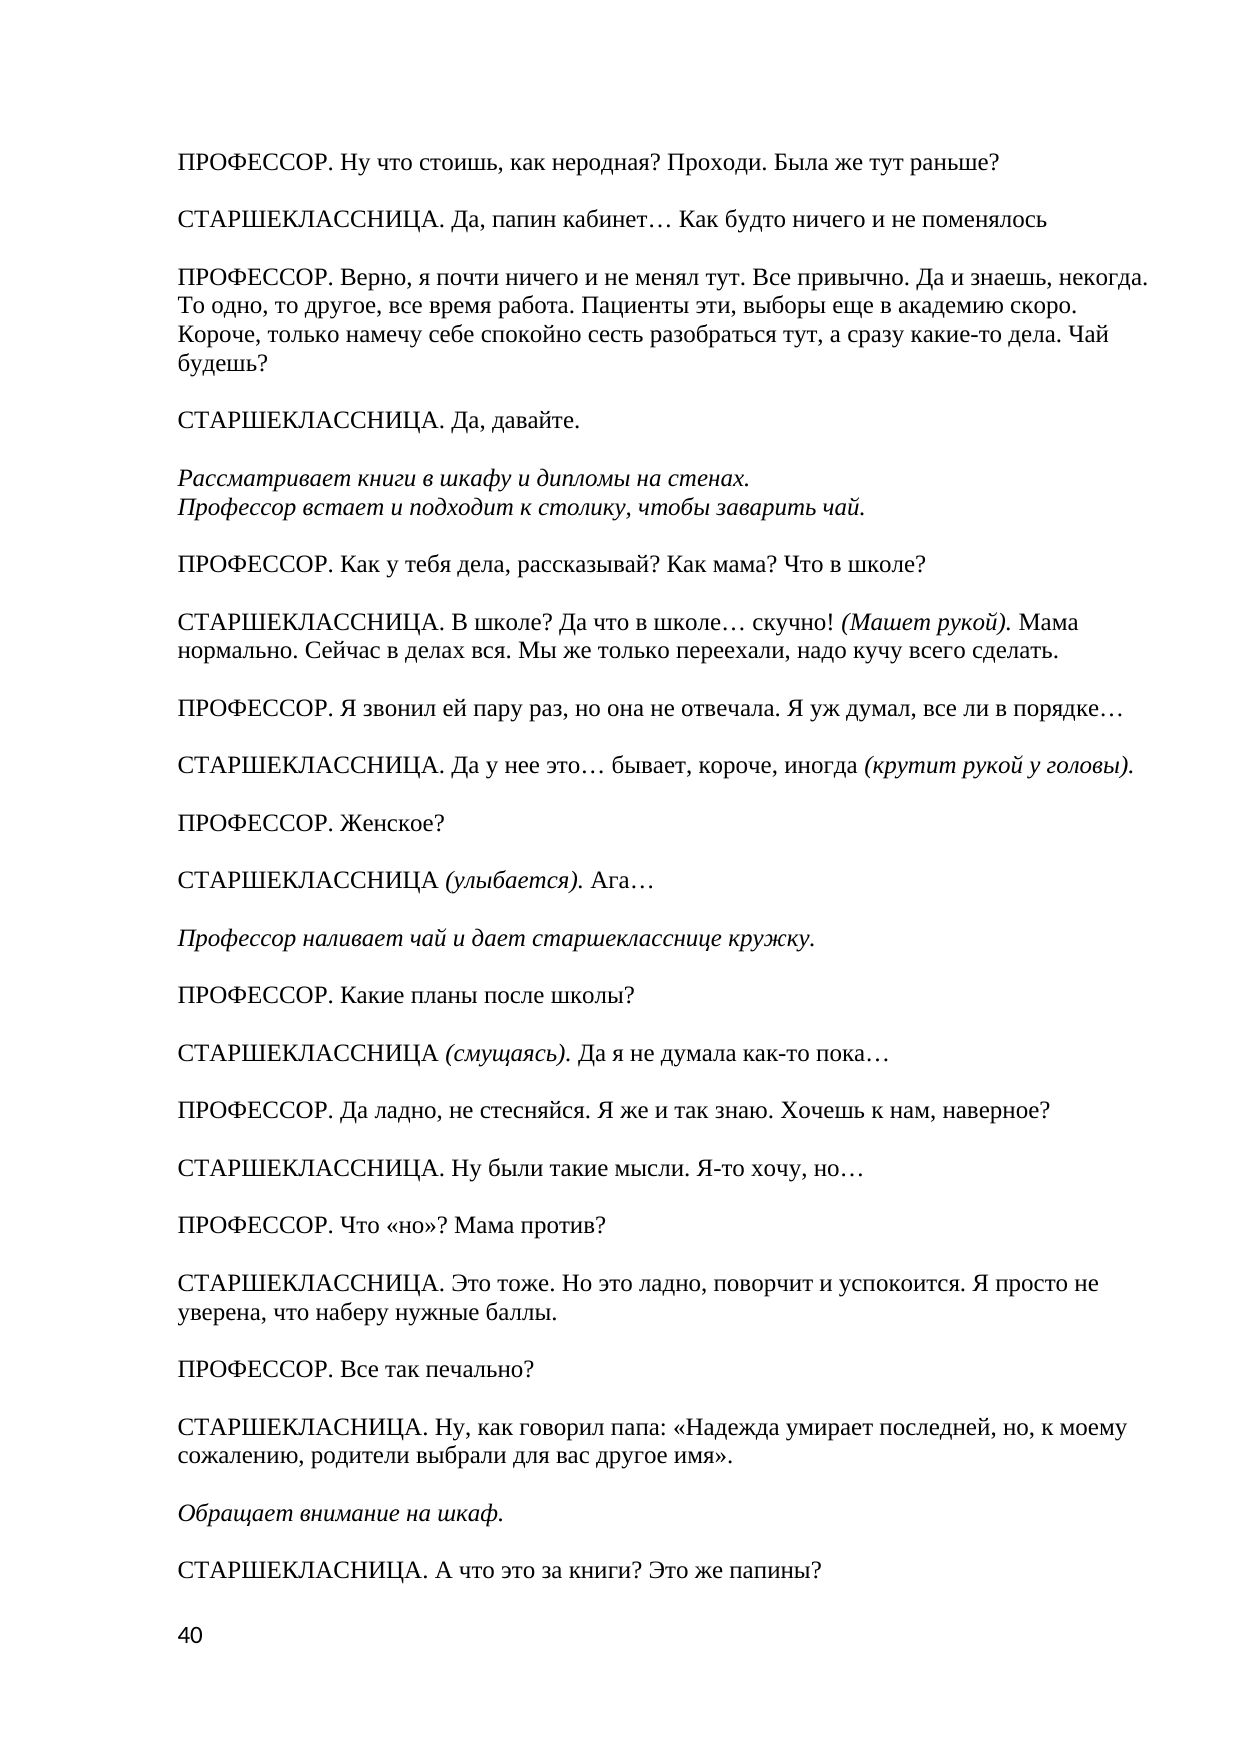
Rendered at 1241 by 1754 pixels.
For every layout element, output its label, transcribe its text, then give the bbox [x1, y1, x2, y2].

text СТАРШЕКЛАССНИЦА. Ну были такие мысли. Я-то хочу, но… [177, 1153, 1152, 1182]
text СТАРШЕКЛАССНИЦА. Да у нее это… бывает, короче, иногда (крутит рукой у головы). [177, 751, 1152, 779]
text СТАРШЕКЛАССНИЦА. Да, давайте. [177, 406, 1152, 434]
text ПРОФЕССОР. Я звонил ей пару раз, но она не отвечала. Я уж думал, все ли в порядке… [177, 693, 1152, 722]
text Профессор встает и подходит к столику, чтобы заварить чай. [177, 492, 1152, 521]
text ПРОФЕССОР. Как у тебя дела, рассказывай? Как мама? Что в школе? [177, 549, 1152, 578]
text ПРОФЕССОР. Какие планы после школы? [177, 981, 1152, 1009]
text ПРОФЕССОР. Что «но»? Мама против? [177, 1211, 1152, 1239]
text СТАРШЕКЛАССНИЦА. Это тоже. Но это ладно, поворчит и успокоится. Я просто не уверена, что наберу нужные баллы. [177, 1268, 1152, 1326]
text СТАРШЕКЛАССНИЦА (улыбается). Ага… [177, 866, 1152, 894]
text СТАРШЕКЛАССНИЦА (смущаясь). Да я не думала как-то пока… [177, 1038, 1152, 1067]
text ПРОФЕССОР. Женское? [177, 808, 1152, 837]
text ПРОФЕССОР. Все так печально? [177, 1354, 1152, 1383]
text СТАРШЕКЛАССНИЦА. В школе? Да что в школе… скучно! (Машет рукой). Мама нормально. Сейчас в делах вся. Мы же только переехали, надо кучу всего сделать. [177, 607, 1152, 664]
text Профессор наливает чай и дает старшекласснице кружку. [177, 923, 1152, 952]
text Обращает внимание на шкаф. [177, 1498, 1152, 1527]
text ПРОФЕССОР. Да ладно, не стесняйся. Я же и так знаю. Хочешь к нам, наверное? [177, 1096, 1152, 1124]
text ПРОФЕССОР. Верно, я почти ничего и не менял тут. Все привычно. Да и знаешь, некогда. То одно, то другое, все время работа. Пациенты эти, выборы еще в академию скоро. Короче, только намечу себе спокойно сесть разобраться тут, а сразу какие-то дела. Чай будешь? [177, 262, 1152, 377]
text СТАРШЕКЛАСНИЦА. Ну, как говорил папа: «Надежда умирает последней, но, к моему сожалению, родители выбрали для вас другое имя». [177, 1412, 1152, 1469]
text СТАРШЕКЛАССНИЦА. Да, папин кабинет… Как будто ничего и не поменялось [177, 204, 1152, 233]
text ПРОФЕССОР. Ну что стоишь, как неродная? Проходи. Была же тут раньше? [177, 147, 1152, 176]
text Рассматривает книги в шкафу и дипломы на стенах. [177, 463, 1152, 492]
text СТАРШЕКЛАСНИЦА. А что это за книги? Это же папины? [177, 1556, 1152, 1584]
